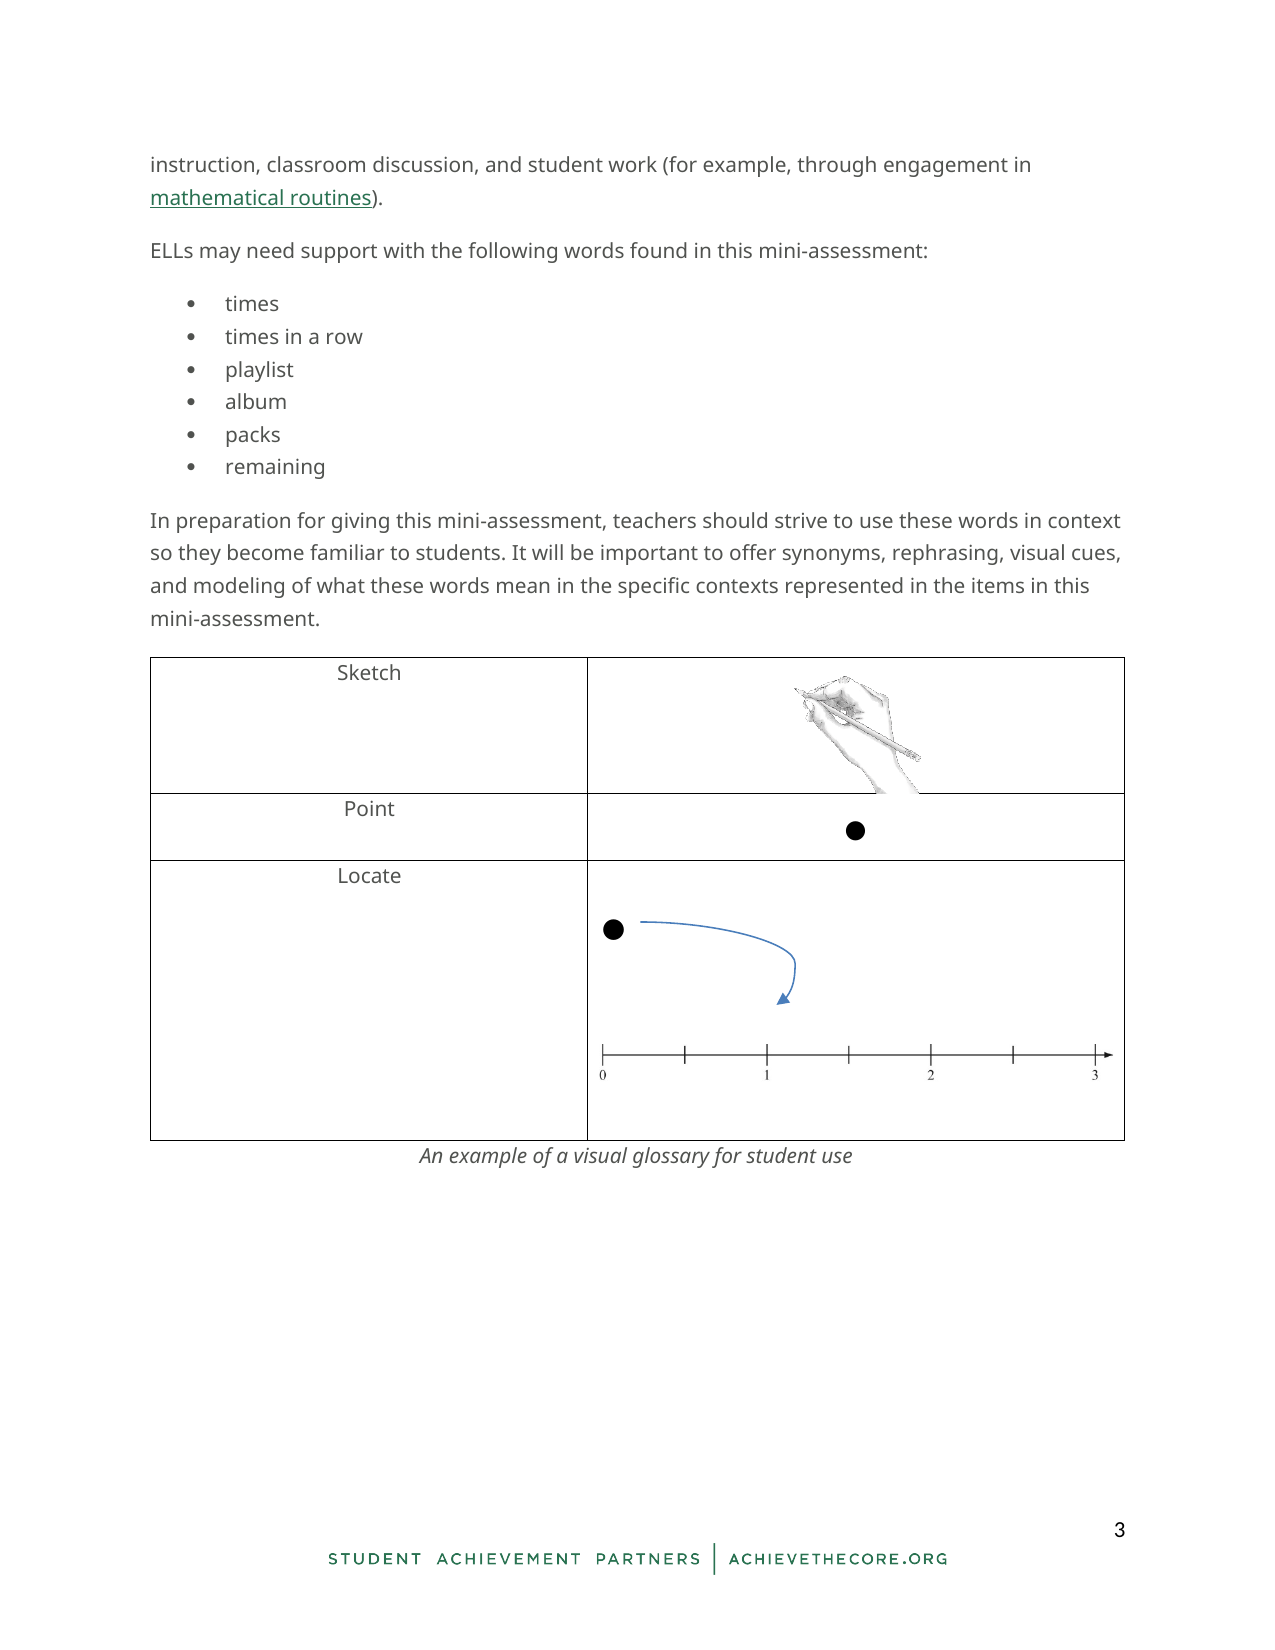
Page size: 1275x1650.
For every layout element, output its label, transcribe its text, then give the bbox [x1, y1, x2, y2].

table_header Sketch [151, 658, 587, 793]
picture [328, 1543, 947, 1575]
list packs [187, 420, 1125, 448]
table_cell Locate [151, 861, 587, 1140]
table_header [924, 658, 1124, 793]
list times [187, 289, 1125, 318]
list remaining [187, 452, 1125, 481]
table_cell • [588, 794, 1124, 860]
picture [599, 1044, 1114, 1084]
list album [187, 387, 1125, 416]
table_cell • [588, 861, 1124, 1140]
text ELLs may need support with the following words found in this mini-assessment: [150, 236, 1125, 264]
text An example of a visual glossary for student use [150, 1141, 1125, 1169]
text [150, 150, 1125, 211]
table_header [588, 658, 788, 793]
table_cell Point [151, 794, 587, 860]
list playlist [187, 355, 1125, 383]
list times in a row [187, 322, 1125, 351]
picture [788, 658, 924, 794]
text In preparation for giving this mini-assessment, teachers should strive to use these words in context so they become familiar to students. It will be important to offer synonyms, rephrasing, visual cues, and modeling of what these words mean in the specific contexts represented in the items in this mini-assessment. [150, 506, 1125, 632]
